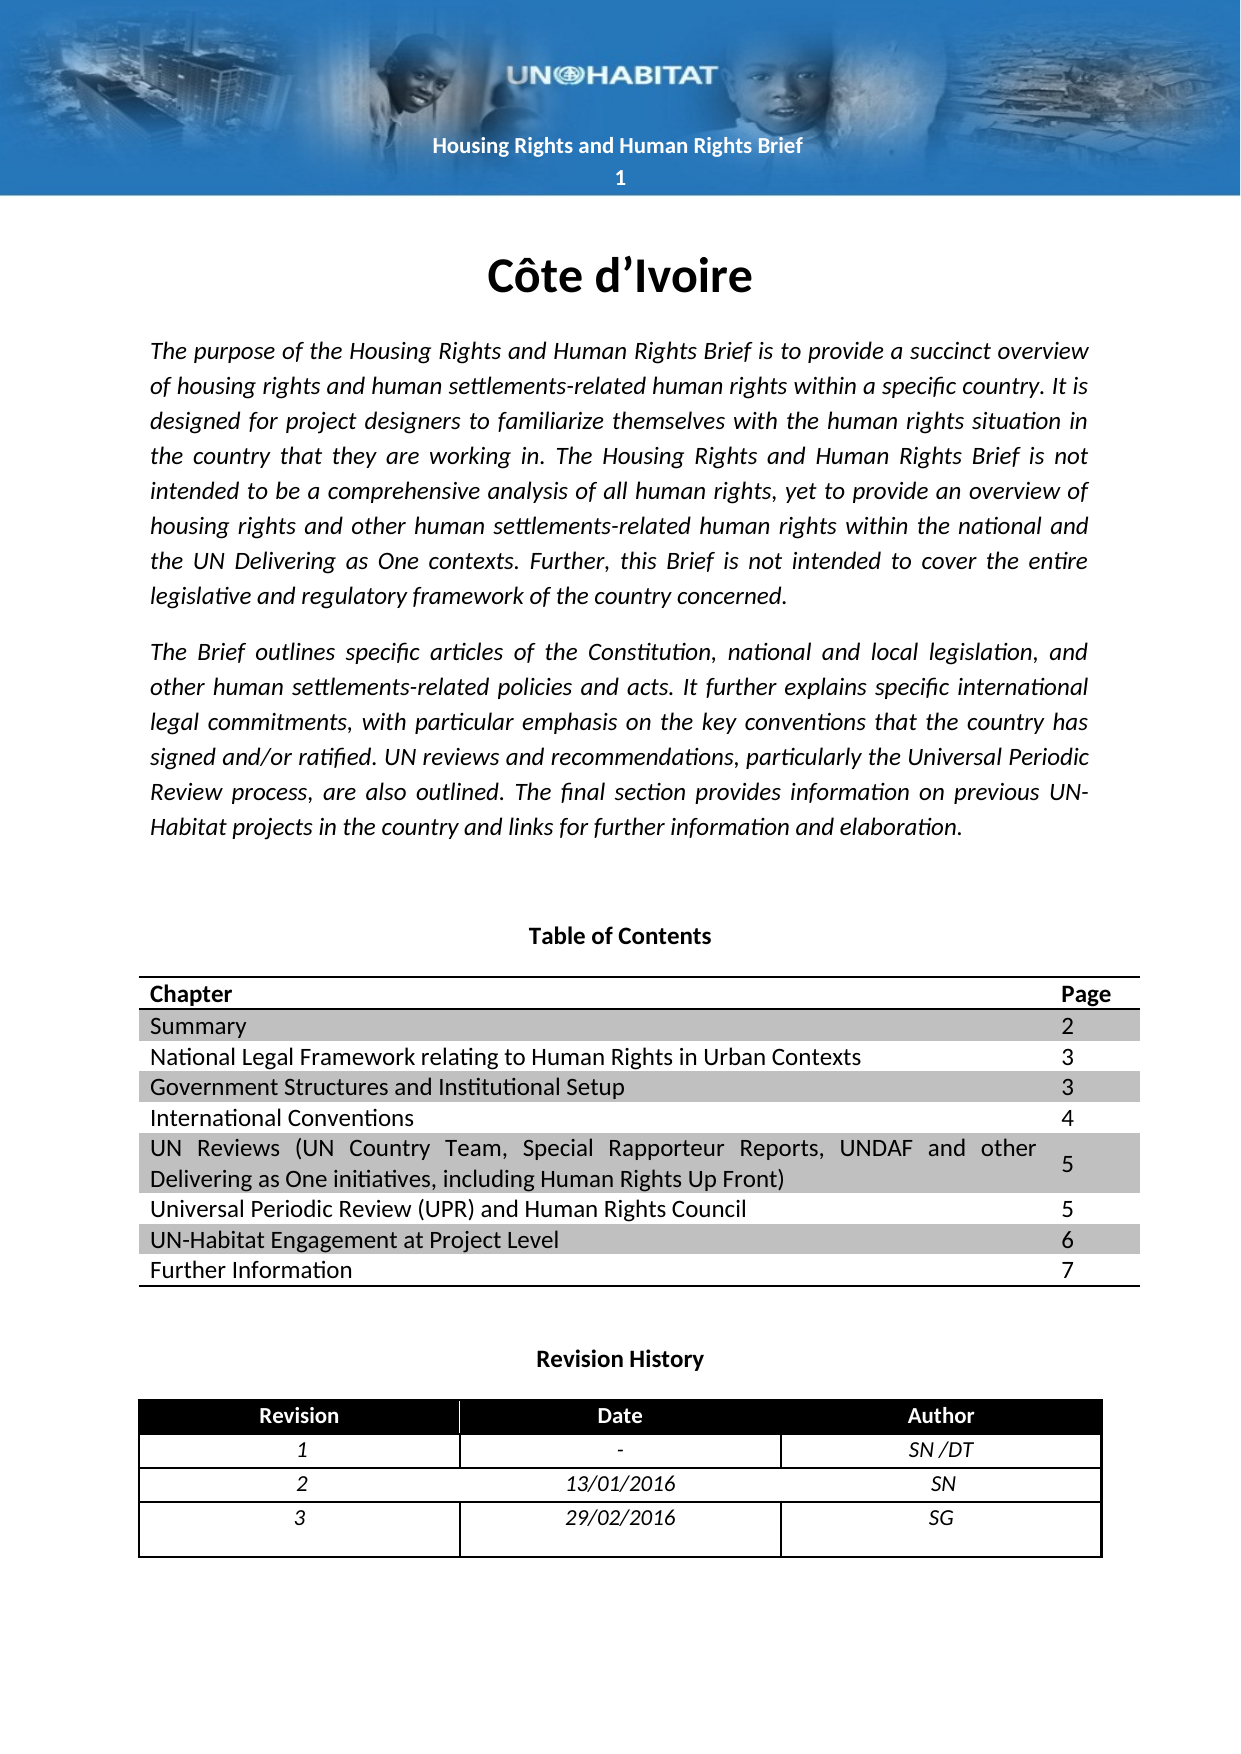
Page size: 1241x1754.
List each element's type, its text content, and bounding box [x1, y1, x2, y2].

table_cell 5 [1050, 1133, 1140, 1193]
table_cell 1 [140, 1435, 459, 1467]
text Côte d’Ivoire [150, 244, 1090, 305]
table_cell 2 [140, 1469, 459, 1501]
table_cell International Conventions [139, 1102, 1050, 1132]
table_cell 29/02/2016 [461, 1503, 780, 1556]
table_cell UN Reviews (UN Country Team, Special Rapporteur Reports, UNDAF and other Delivering as One initiatives, including Human Rights Up Front) [139, 1133, 1050, 1193]
table_cell 3 [1050, 1071, 1140, 1102]
table_cell - [461, 1435, 780, 1467]
table_cell Summary [139, 1010, 1050, 1041]
text Table of Contents [150, 920, 1090, 950]
table_cell SG [782, 1503, 1100, 1556]
table_cell 5 [1050, 1194, 1140, 1224]
table_cell 7 [1050, 1255, 1140, 1285]
table_cell SN [781, 1469, 1100, 1501]
table_cell 2 [1050, 1010, 1140, 1041]
table_cell UN-Habitat Engagement at Project Level [139, 1224, 1050, 1254]
table_header Page [1050, 978, 1140, 1008]
table_cell 3 [1050, 1041, 1140, 1071]
table_header Chapter [139, 978, 1050, 1008]
table_cell Universal Periodic Review (UPR) and Human Rights Council [139, 1194, 1050, 1224]
table_header Date [460, 1401, 781, 1433]
table_header Revision [140, 1401, 459, 1433]
picture [0, 0, 1241, 199]
table_cell National Legal Framework relating to Human Rights in Urban Contexts [139, 1041, 1050, 1071]
text Revision History [150, 1343, 1090, 1373]
table_header Author [781, 1401, 1100, 1433]
table_cell Further Information [139, 1255, 1050, 1285]
table_cell 3 [140, 1503, 459, 1556]
table_cell Government Structures and Institutional Setup [139, 1071, 1050, 1102]
table_cell SN /DT [782, 1435, 1100, 1467]
table_cell 6 [1050, 1224, 1140, 1254]
table_cell 4 [1050, 1102, 1140, 1132]
table_cell 13/01/2016 [460, 1469, 781, 1501]
text The Brief outlines specific articles of the Constitution, national and local legislation, and other human settlements-related policies and acts. It further explains specific international legal commitments, with particular emphasis on the key conventions that the country has signed and/or ratified. UN reviews and recommendations, particularly the Universal Periodic Review process, are also outlined. The final section provides information on previous UN-Habitat projects in the country and links for further information and elaboration. [150, 636, 1090, 842]
text The purpose of the Housing Rights and Human Rights Brief is to provide a succinct overview of housing rights and human settlements-related human rights within a specific country. It is designed for project designers to familiarize themselves with the human rights situation in the country that they are working in. The Housing Rights and Human Rights Brief is not intended to be a comprehensive analysis of all human rights, yet to provide an overview of housing rights and other human settlements-related human rights within the national and the UN Delivering as One contexts. Further, this Brief is not intended to cover the entire legislative and regulatory framework of the country concerned. [150, 335, 1090, 611]
